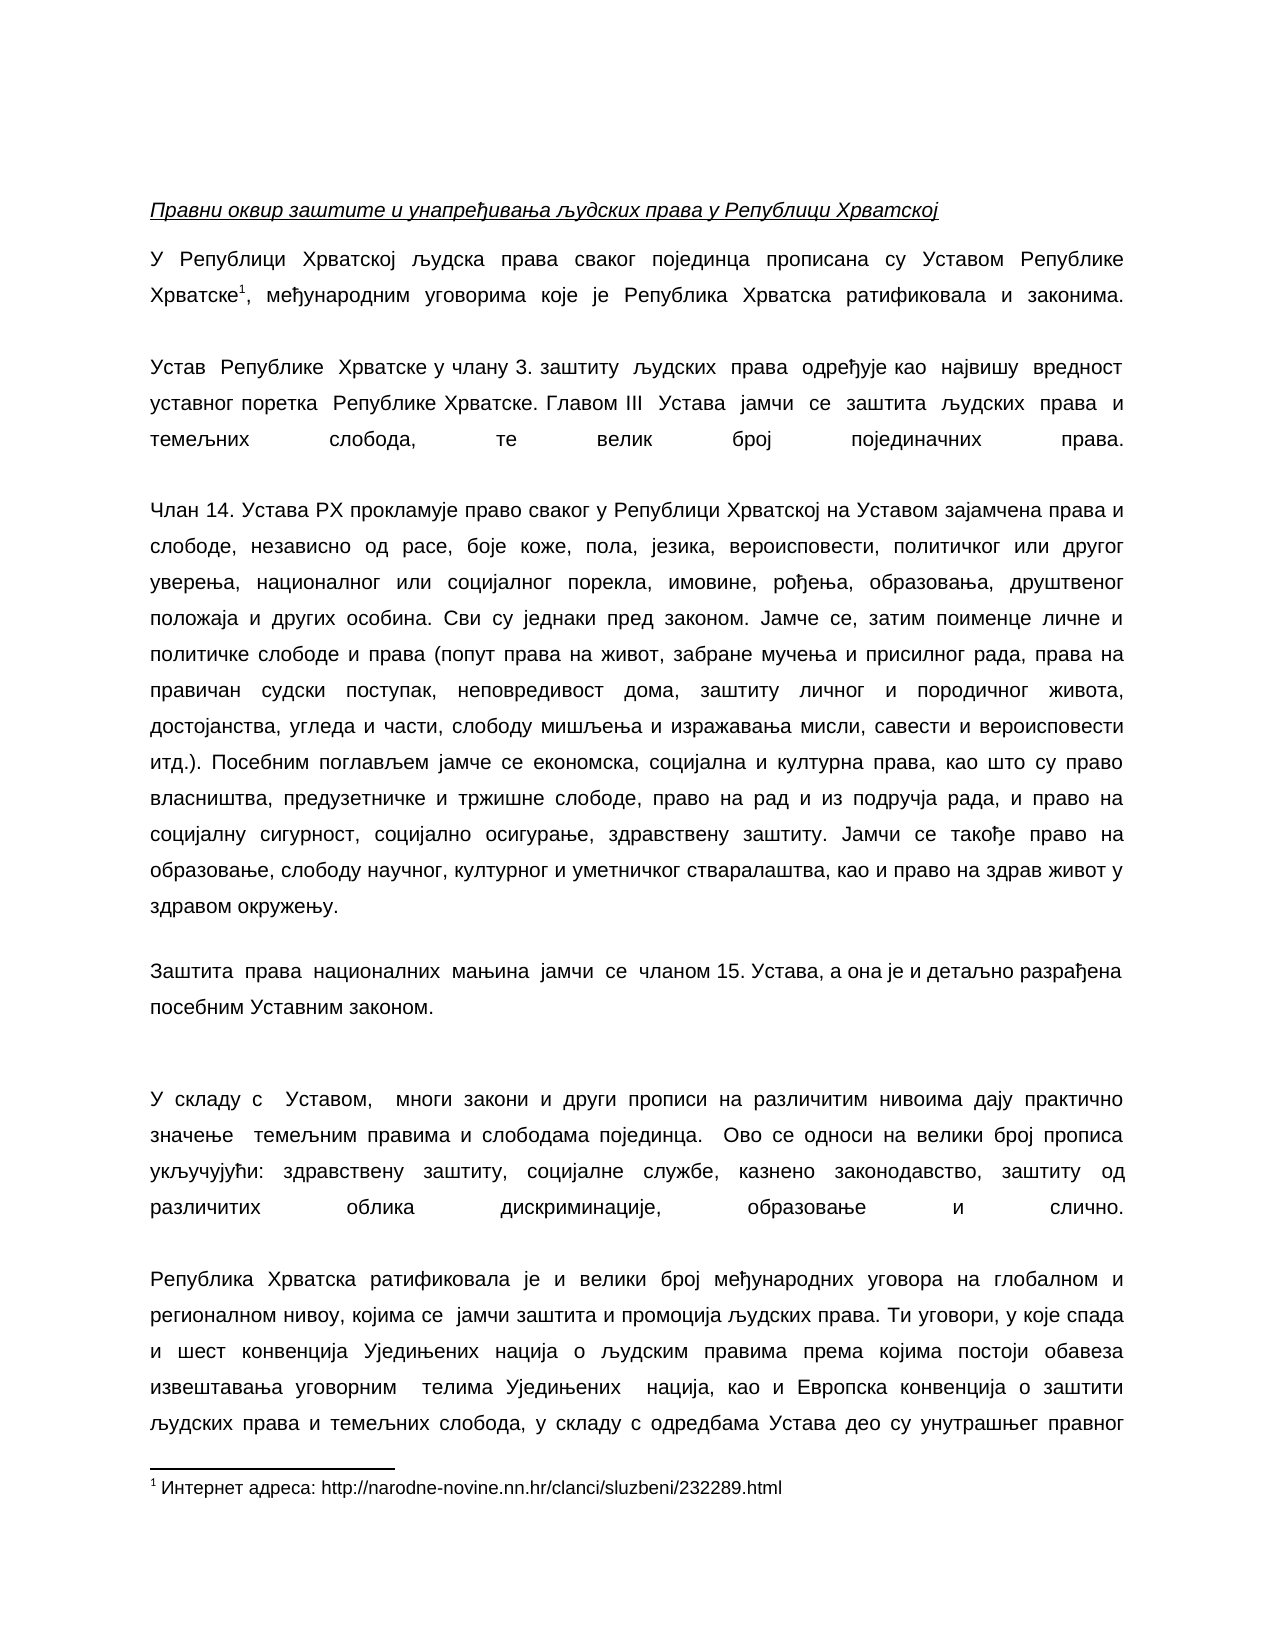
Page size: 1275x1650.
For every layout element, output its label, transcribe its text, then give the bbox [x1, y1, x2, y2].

text Заштита права националних мањина јамчи се чланом 15. Устава, а она је и детаљно разрађена посебним Уставним законом. [150, 959, 1125, 1018]
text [150, 1051, 1125, 1435]
text У Републици Хрватској људска права сваког појединца прописана су Уставом Републике Хрватске, међународним уговорима које је Република Хрватска ратификовала и законима. Устав Републике Хрватске у члану 3. заштиту људских права одређује као највишу вредност уставног поретка Републике Хрватске. Главом III Устава јамчи се заштита људских права и темељних слобода, те велик број појединачних права. Члан 14. Устава РХ прокламује право сваког у Републици Хрватској на Уставом зајамчена права и слободе, независно од расе, боје коже, пола, језика, вероисповести, политичког или другог уверења, националног или социјалног порекла, имовине, рођења, образовања, друштвеног положаја и других особина. Сви су једнаки пред законом. Јамче се, затим поименце личне и политичке слободе и права (попут права на живот, забране мучења и присилног рада, права на правичан судски поступак, неповредивост дома, заштиту личног и породичног живота, достојанства, угледа и части, слободу мишљења и изражавања мисли, савести и вероисповести итд.). Посебним поглављем јамче се економска, социјална и културна права, као што су право власништва, предузетничке и тржишне слободе, право на рад и из подручја рада, и право на социјалну сигурност, социјално осигурање, здравствену заштиту. Јамчи се такође право на образовање, слободу научног, културног и уметничког стваралаштва, као и право на здрав живот у здравом окружењу. [150, 247, 1125, 917]
